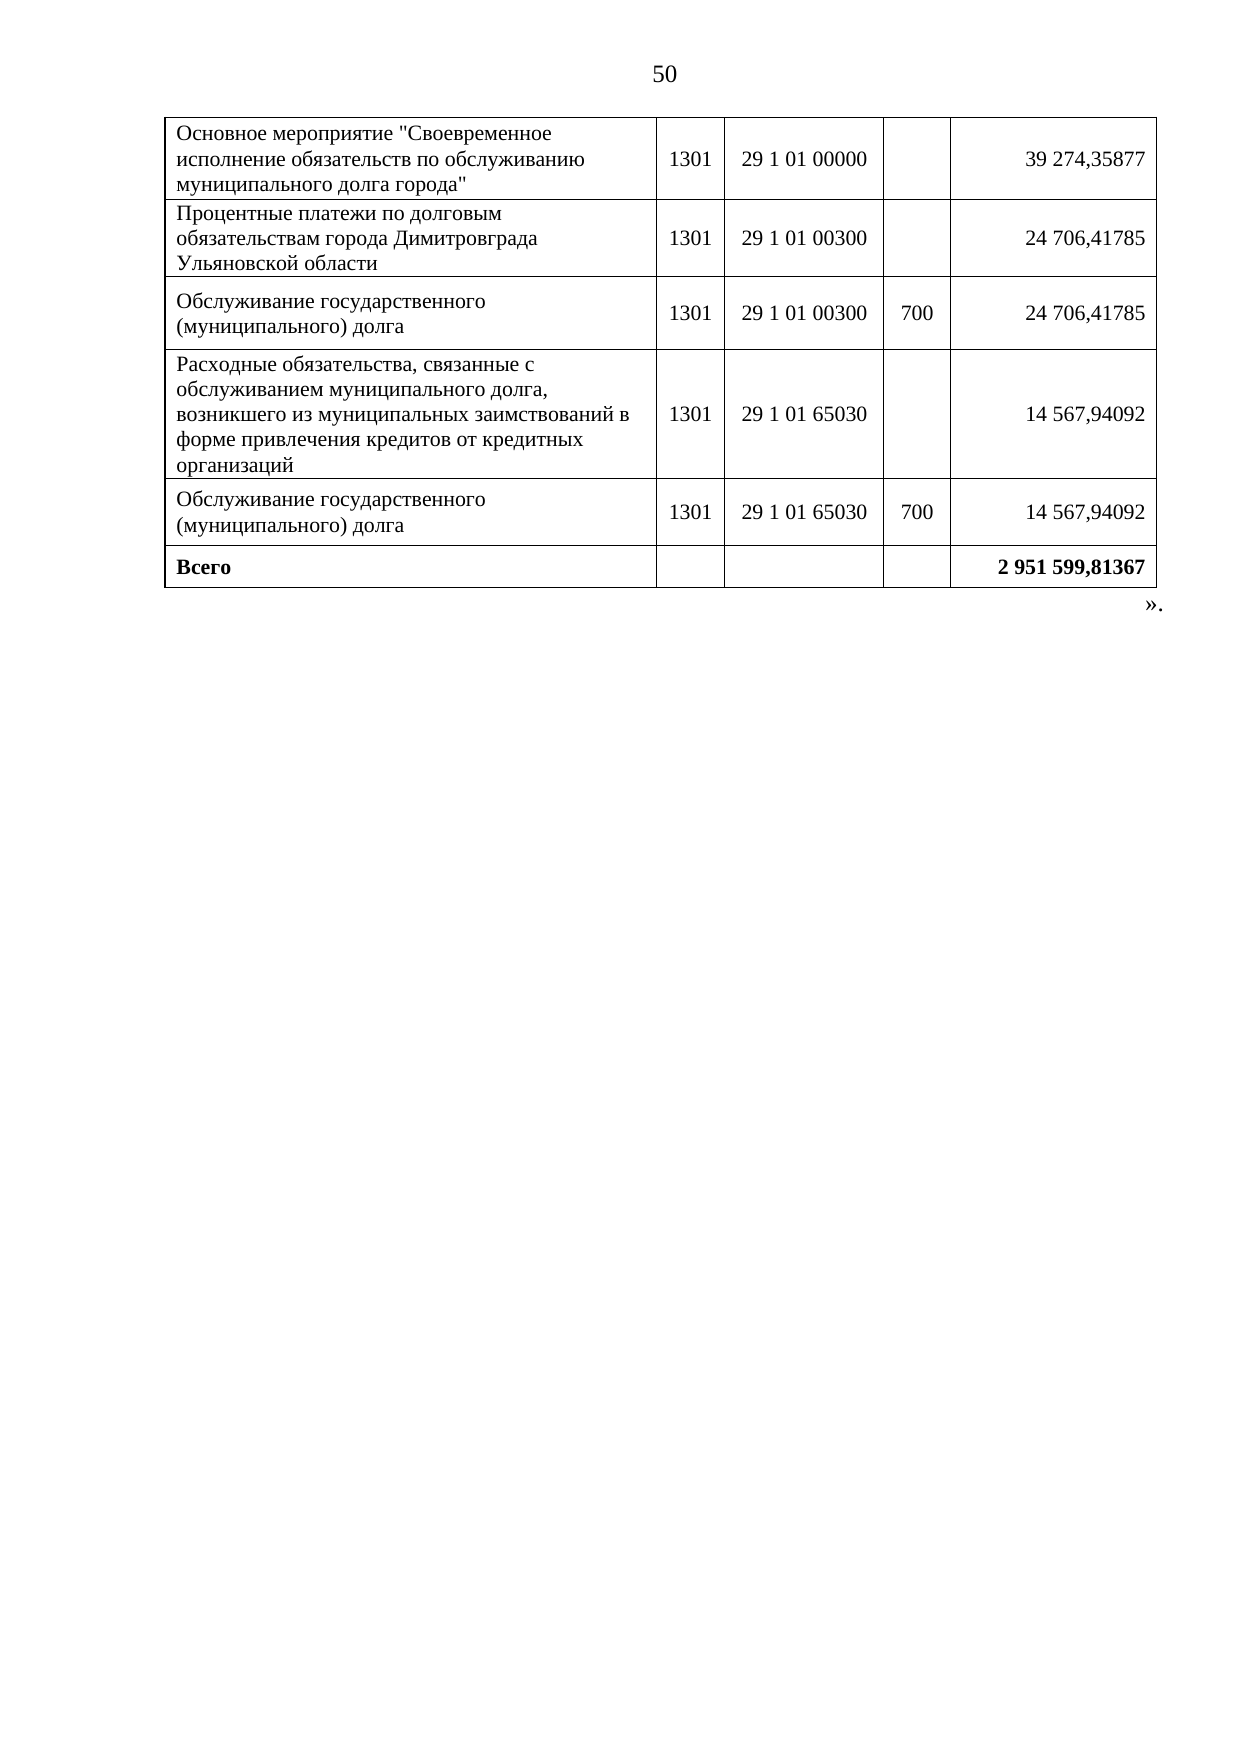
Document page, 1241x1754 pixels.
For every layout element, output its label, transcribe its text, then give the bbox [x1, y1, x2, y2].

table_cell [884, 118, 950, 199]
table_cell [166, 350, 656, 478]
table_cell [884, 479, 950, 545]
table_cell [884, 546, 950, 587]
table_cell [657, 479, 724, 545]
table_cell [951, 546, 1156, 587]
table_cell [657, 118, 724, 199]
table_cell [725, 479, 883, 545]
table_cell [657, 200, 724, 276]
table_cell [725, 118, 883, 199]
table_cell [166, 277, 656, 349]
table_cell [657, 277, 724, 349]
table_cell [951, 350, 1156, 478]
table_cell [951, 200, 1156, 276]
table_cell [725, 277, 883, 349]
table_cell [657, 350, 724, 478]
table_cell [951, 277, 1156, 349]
text ». [165, 588, 1163, 617]
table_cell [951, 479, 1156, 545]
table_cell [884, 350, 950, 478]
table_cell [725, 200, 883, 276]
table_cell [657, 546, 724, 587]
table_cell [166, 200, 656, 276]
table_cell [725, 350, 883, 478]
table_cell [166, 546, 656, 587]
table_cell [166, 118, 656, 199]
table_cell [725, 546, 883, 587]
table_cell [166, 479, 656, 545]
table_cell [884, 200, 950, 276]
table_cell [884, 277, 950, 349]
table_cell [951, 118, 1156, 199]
